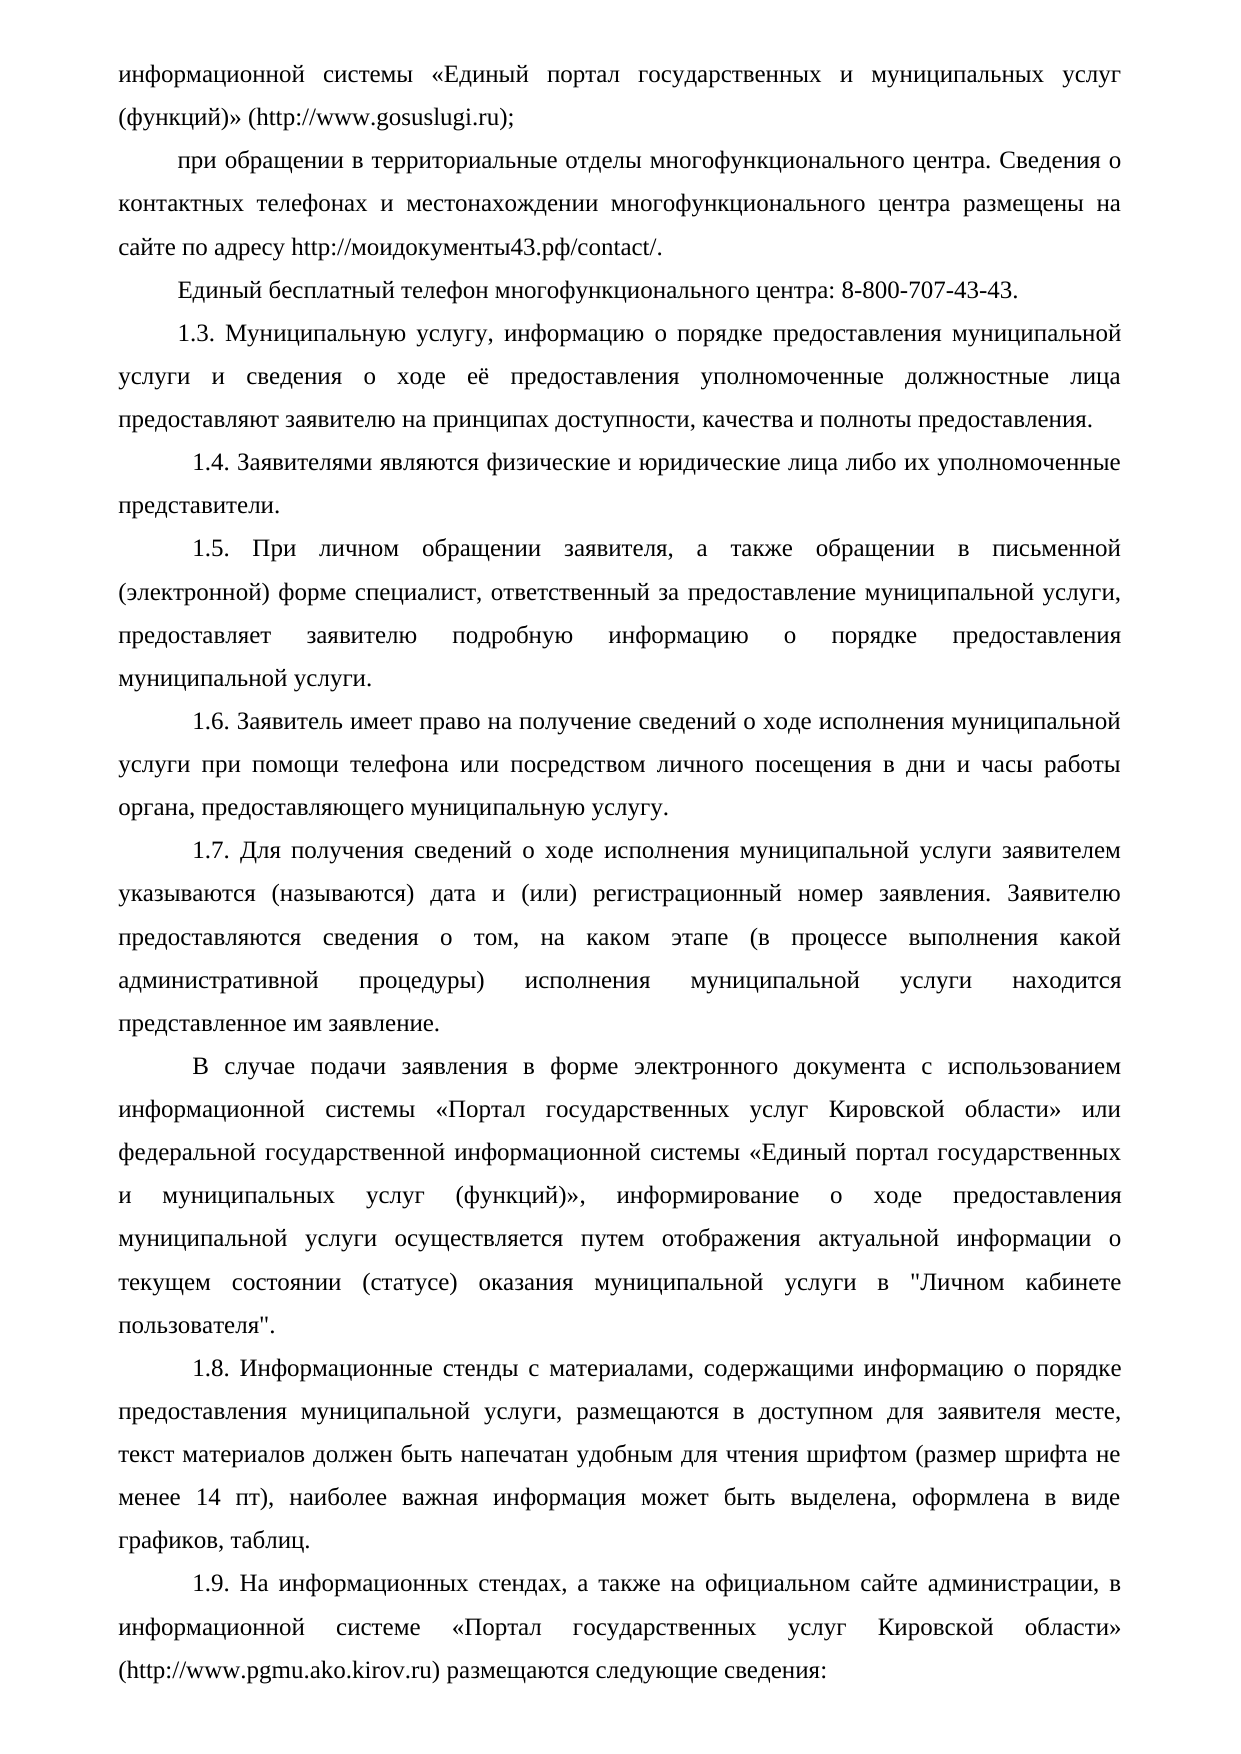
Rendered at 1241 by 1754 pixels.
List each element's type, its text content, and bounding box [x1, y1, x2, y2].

text 1.5. При личном обращении заявителя, а также обращении в письменной (электронной) форме специалист, ответственный за предоставление муниципальной услуги, предоставляет заявителю подробную информацию о порядке предоставления муниципальной услуги. [118, 533, 1122, 692]
text 1.9. На информационных стендах, а также на официальном сайте администрации, в информационной системе «Портал государственных услуг Кировской области» (http://www.pgmu.ako.kirov.ru) размещаются следующие сведения: [118, 1568, 1122, 1683]
text Единый бесплатный телефон многофункционального центра: 8-800-707-43-43. [118, 275, 1122, 303]
text 1.7. Для получения сведений о ходе исполнения муниципальной услуги заявителем указываются (называются) дата и (или) регистрационный номер заявления. Заявителю предоставляются сведения о том, на каком этапе (в процессе выполнения какой административной процедуры) исполнения муниципальной услуги находится представленное им заявление. [118, 835, 1122, 1037]
text 1.3. Муниципальную услугу, информацию о порядке предоставления муниципальной услуги и сведения о ходе её предоставления уполномоченные должностные лица предоставляют заявителю на принципах доступности, качества и полноты предоставления. [118, 318, 1122, 433]
text 1.8. Информационные стенды с материалами, содержащими информацию о порядке предоставления муниципальной услуги, размещаются в доступном для заявителя месте, текст материалов должен быть напечатан удобным для чтения шрифтом (размер шрифта не менее 14 пт), наиболее важная информация может быть выделена, оформлена в виде графиков, таблиц. [118, 1353, 1122, 1554]
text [118, 59, 1122, 131]
text при обращении в территориальные отделы многофункционального центра. Сведения о контактных телефонах и местонахождении многофункционального центра размещены на сайте по адресу http://моидокументы43.рф/contact/. [118, 145, 1122, 260]
text В случае подачи заявления в форме электронного документа с использованием информационной системы «Портал государственных услуг Кировской области» или федеральной государственной информационной системы «Единый портал государственных и муниципальных услуг (функций)», информирование о ходе предоставления муниципальной услуги осуществляется путем отображения актуальной информации о текущем состоянии (статусе) оказания муниципальной услуги в "Личном кабинете пользователя". [118, 1051, 1122, 1338]
text 1.4. Заявителями являются физические и юридические лица либо их уполномоченные представители. [118, 447, 1122, 519]
text 1.6. Заявитель имеет право на получение сведений о ходе исполнения муниципальной услуги при помощи телефона или посредством личного посещения в дни и часы работы органа, предоставляющего муниципальную услугу. [118, 706, 1122, 821]
